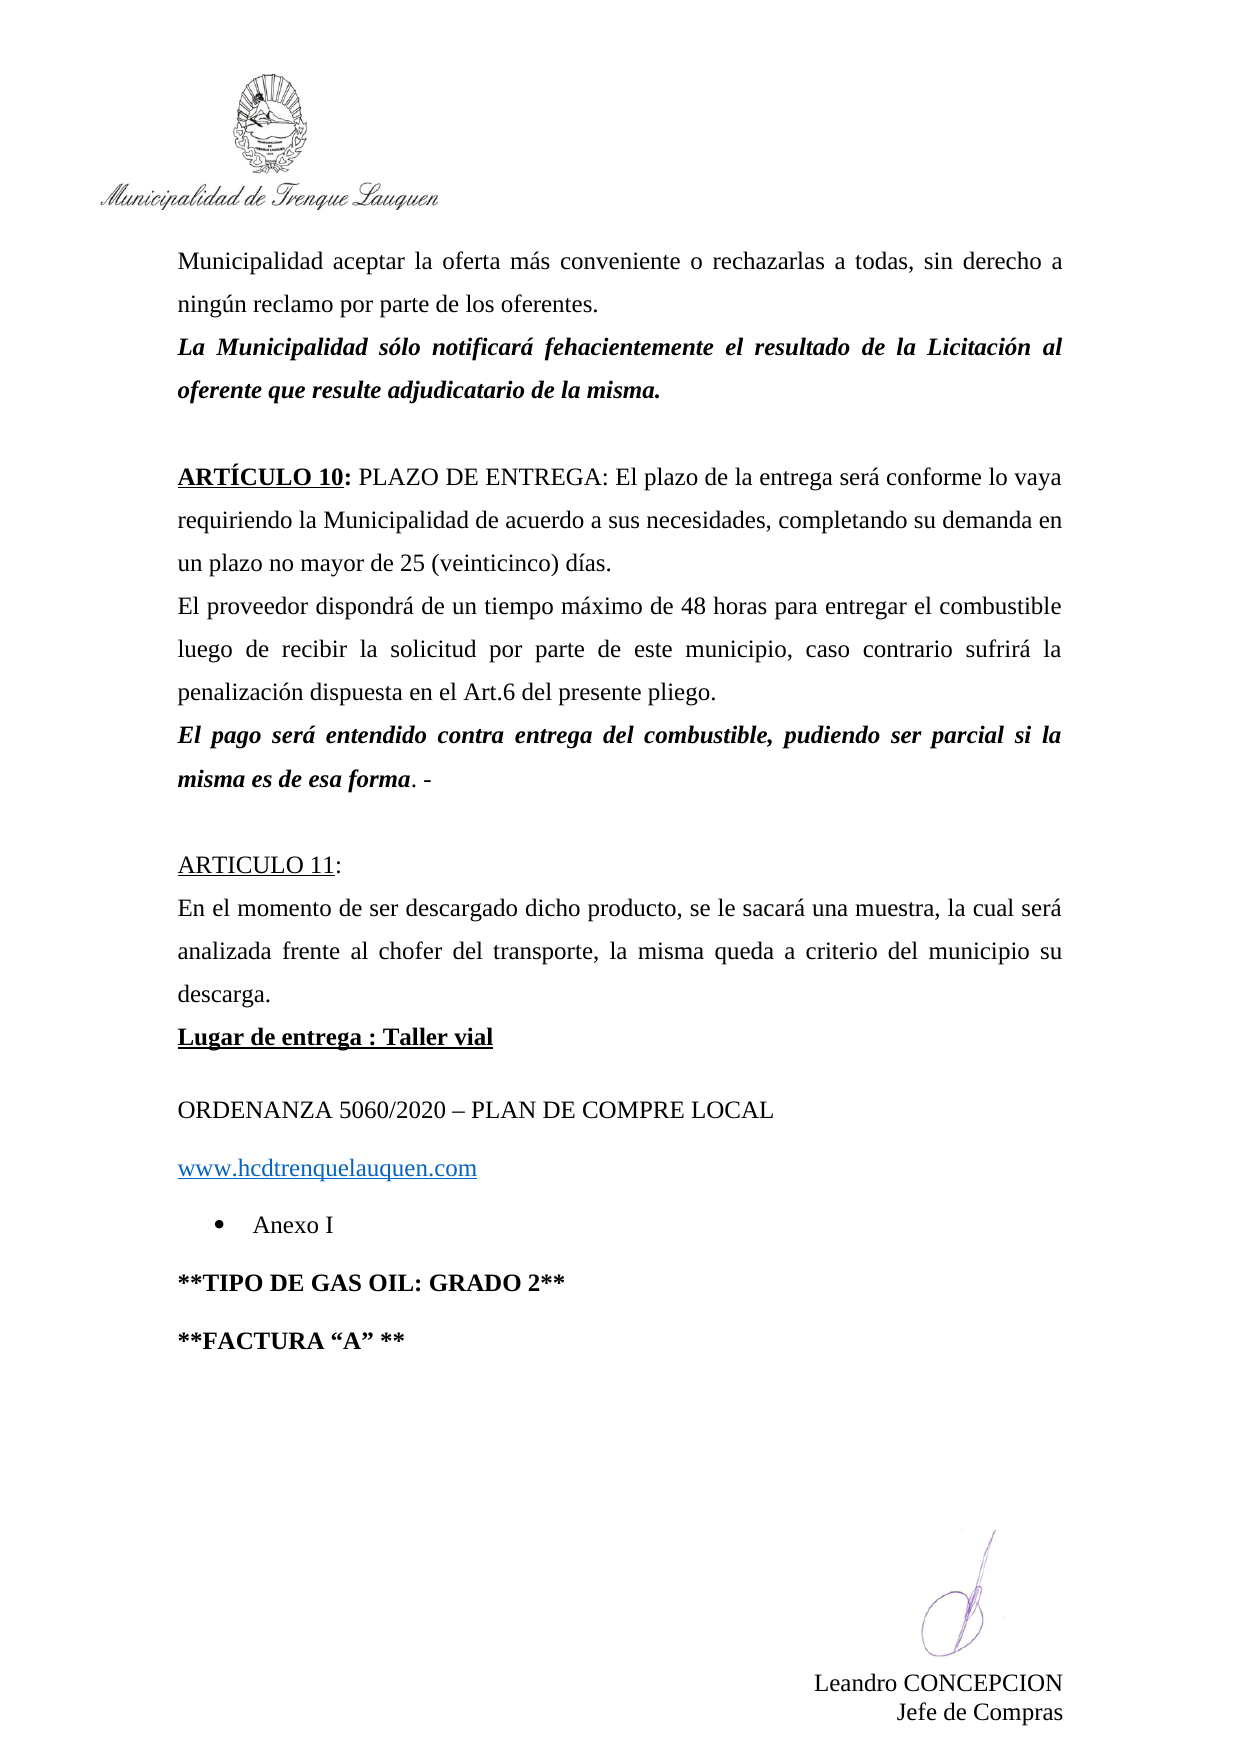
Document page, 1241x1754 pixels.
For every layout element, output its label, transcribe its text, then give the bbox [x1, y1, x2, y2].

text La Municipalidad sólo notificará fehacientemente el resultado de la Licitación al oferente que resulte adjudicatario de la misma. [177, 332, 1063, 404]
text ARTÍCULO 10: PLAZO DE ENTREGA: El plazo de la entrega será conforme lo vaya requiriendo la Municipalidad de acuerdo a sus necesidades, completando su demanda en un plazo no mayor de 25 (veinticinco) días. [177, 462, 1063, 577]
text El proveedor dispondrá de un tiempo máximo de 48 horas para entregar el combustible luego de recibir la solicitud por parte de este municipio, caso contrario sufrirá la penalización dispuesta en el Art.6 del presente pliego. [177, 591, 1063, 706]
text ORDENANZA 5060/2020 – PLAN DE COMPRE LOCAL [177, 1095, 1063, 1123]
picture [100, 74, 438, 209]
list Anexo I [215, 1211, 1063, 1239]
text Lugar de entrega : Taller vial [177, 1022, 1063, 1051]
text En el momento de ser descargado dicho producto, se le sacará una muestra, la cual será analizada frente al chofer del transporte, la misma queda a criterio del municipio su descarga. [177, 893, 1063, 1008]
text **TIPO DE GAS OIL: GRADO 2** [177, 1268, 1063, 1297]
text ARTICULO 11: [177, 850, 1063, 879]
picture [899, 1525, 1035, 1674]
text El pago será entendido contra entrega del combustible, pudiendo ser parcial si la misma es de esa forma. - [177, 721, 1063, 792]
text www.hcdtrenquelauquen.com [177, 1153, 1063, 1181]
text **FACTURA “A” ** [177, 1326, 1063, 1355]
